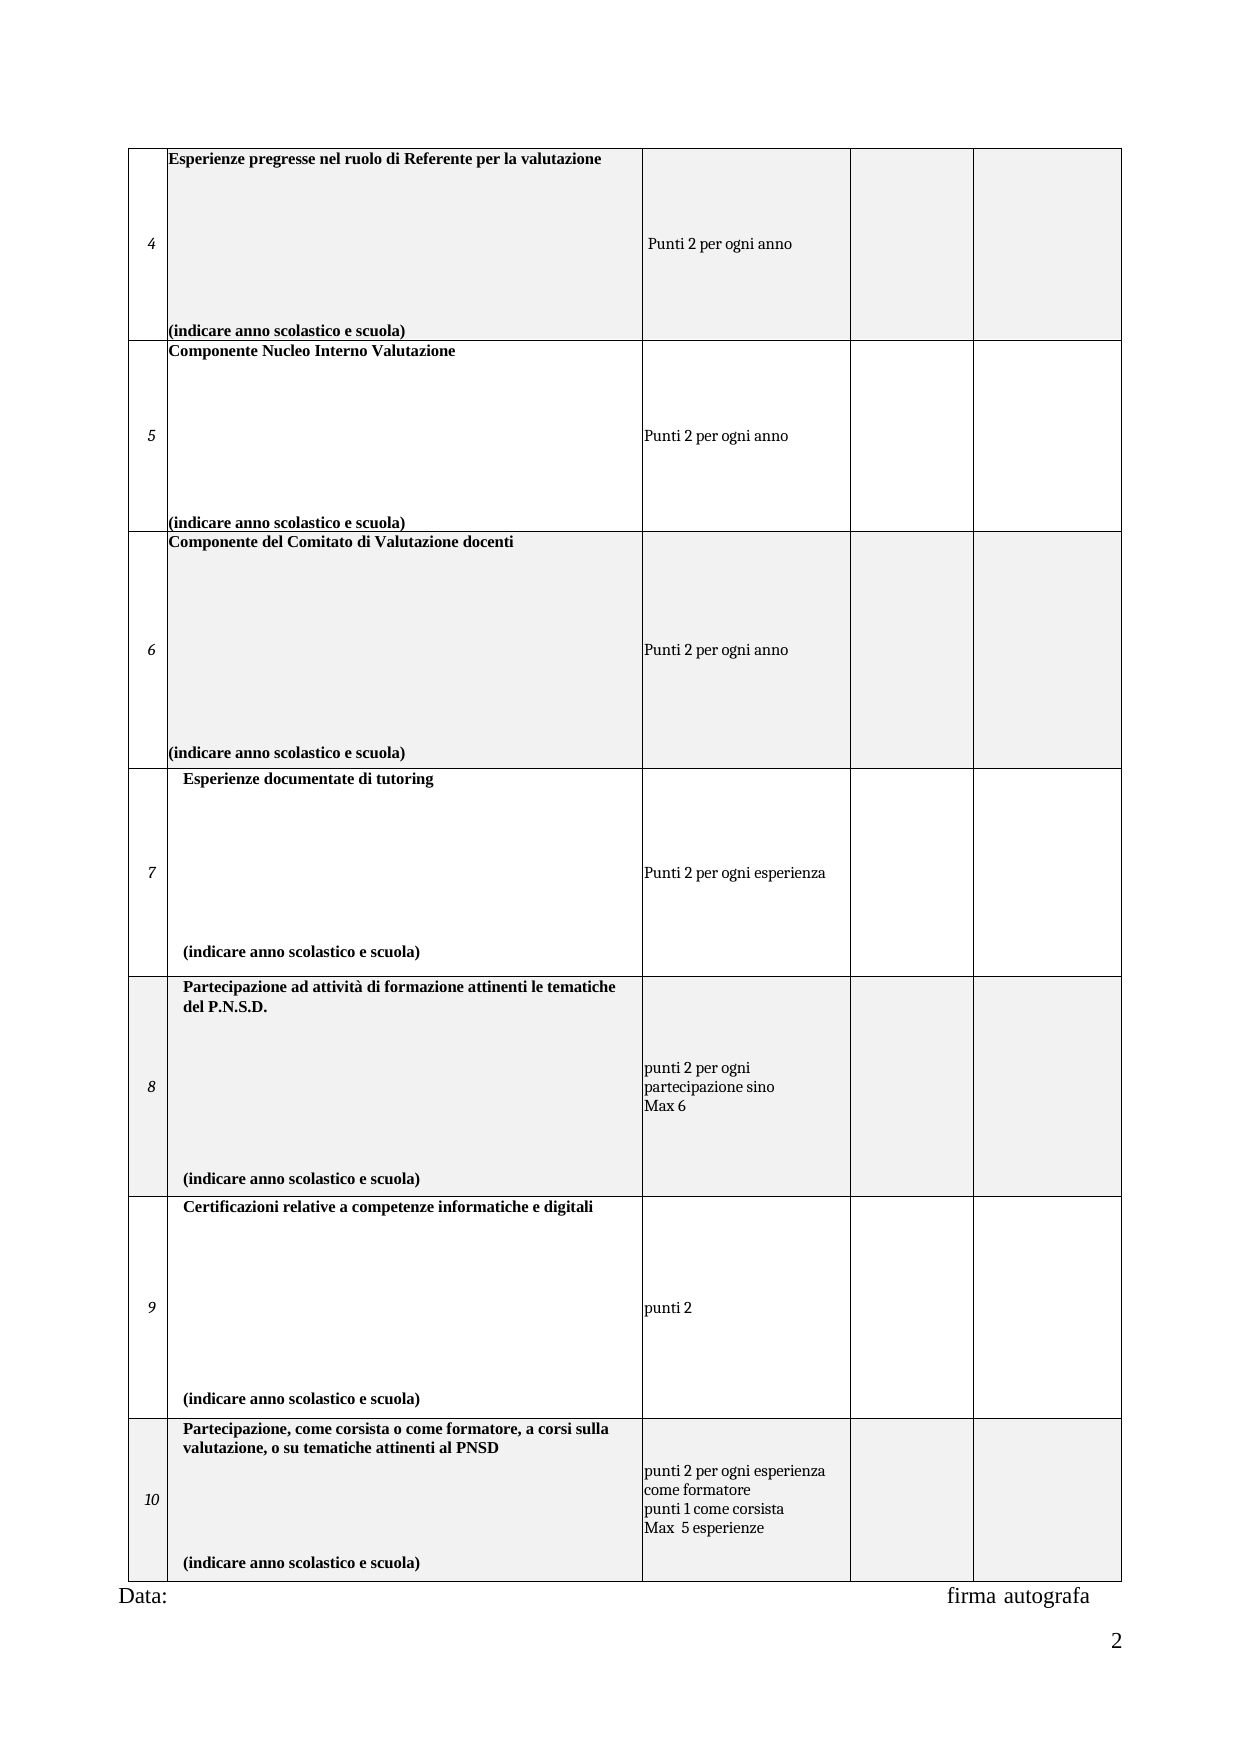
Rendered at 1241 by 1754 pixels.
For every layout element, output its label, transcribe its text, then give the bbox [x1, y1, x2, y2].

table_cell punti 2 per ogni partecipazione sino Max 6 [643, 977, 850, 1196]
table_cell 5 [129, 341, 167, 531]
table_cell [974, 769, 1121, 976]
table_cell [974, 977, 1121, 1196]
table_cell Punti 2 per ogni anno [643, 149, 850, 339]
table_cell Punti 2 per ogni anno [643, 341, 850, 531]
table_cell Componente Nucleo Interno Valutazione (indicare anno scolastico e scuola) [168, 341, 642, 531]
table_cell [974, 1197, 1121, 1418]
table_cell 4 [129, 149, 167, 339]
table_cell [851, 149, 973, 339]
table_cell punti 2 per ogni esperienza come formatore punti 1 come corsista Max 5 esperienze [643, 1419, 850, 1581]
table_cell 6 [129, 532, 167, 768]
table_cell 7 [129, 769, 167, 976]
table_cell Partecipazione ad attività di formazione attinenti le tematiche del P.N.S.D. (indicare anno scolastico e scuola) [168, 977, 642, 1196]
table_cell Punti 2 per ogni esperienza [643, 769, 850, 976]
table_cell Punti 2 per ogni anno [643, 532, 850, 768]
table_cell Certificazioni relative a competenze informatiche e digitali (indicare anno scolastico e scuola) [168, 1197, 642, 1418]
table_cell 8 [129, 977, 167, 1196]
text Data: firma autografa [118, 1582, 1122, 1608]
table_cell [974, 341, 1121, 531]
table_cell Partecipazione, come corsista o come formatore, a corsi sulla valutazione, o su tematiche attinenti al PNSD (indicare anno scolastico e scuola) [168, 1419, 642, 1581]
table_cell Esperienze documentate di tutoring (indicare anno scolastico e scuola) [168, 769, 642, 976]
table_cell punti 2 [643, 1197, 850, 1418]
table_cell [851, 532, 973, 768]
table_cell [974, 149, 1121, 339]
table_cell [851, 977, 973, 1196]
table_cell [851, 341, 973, 531]
table_cell [851, 769, 973, 976]
table_cell [974, 1419, 1121, 1581]
table_cell [851, 1419, 973, 1581]
table_cell 9 [129, 1197, 167, 1418]
table_cell [851, 1197, 973, 1418]
table_cell 10 [129, 1419, 167, 1581]
table_cell Esperienze pregresse nel ruolo di Referente per la valutazione (indicare anno scolastico e scuola) [168, 149, 642, 339]
table_cell Componente del Comitato di Valutazione docenti (indicare anno scolastico e scuola) [168, 532, 642, 768]
table_cell [974, 532, 1121, 768]
